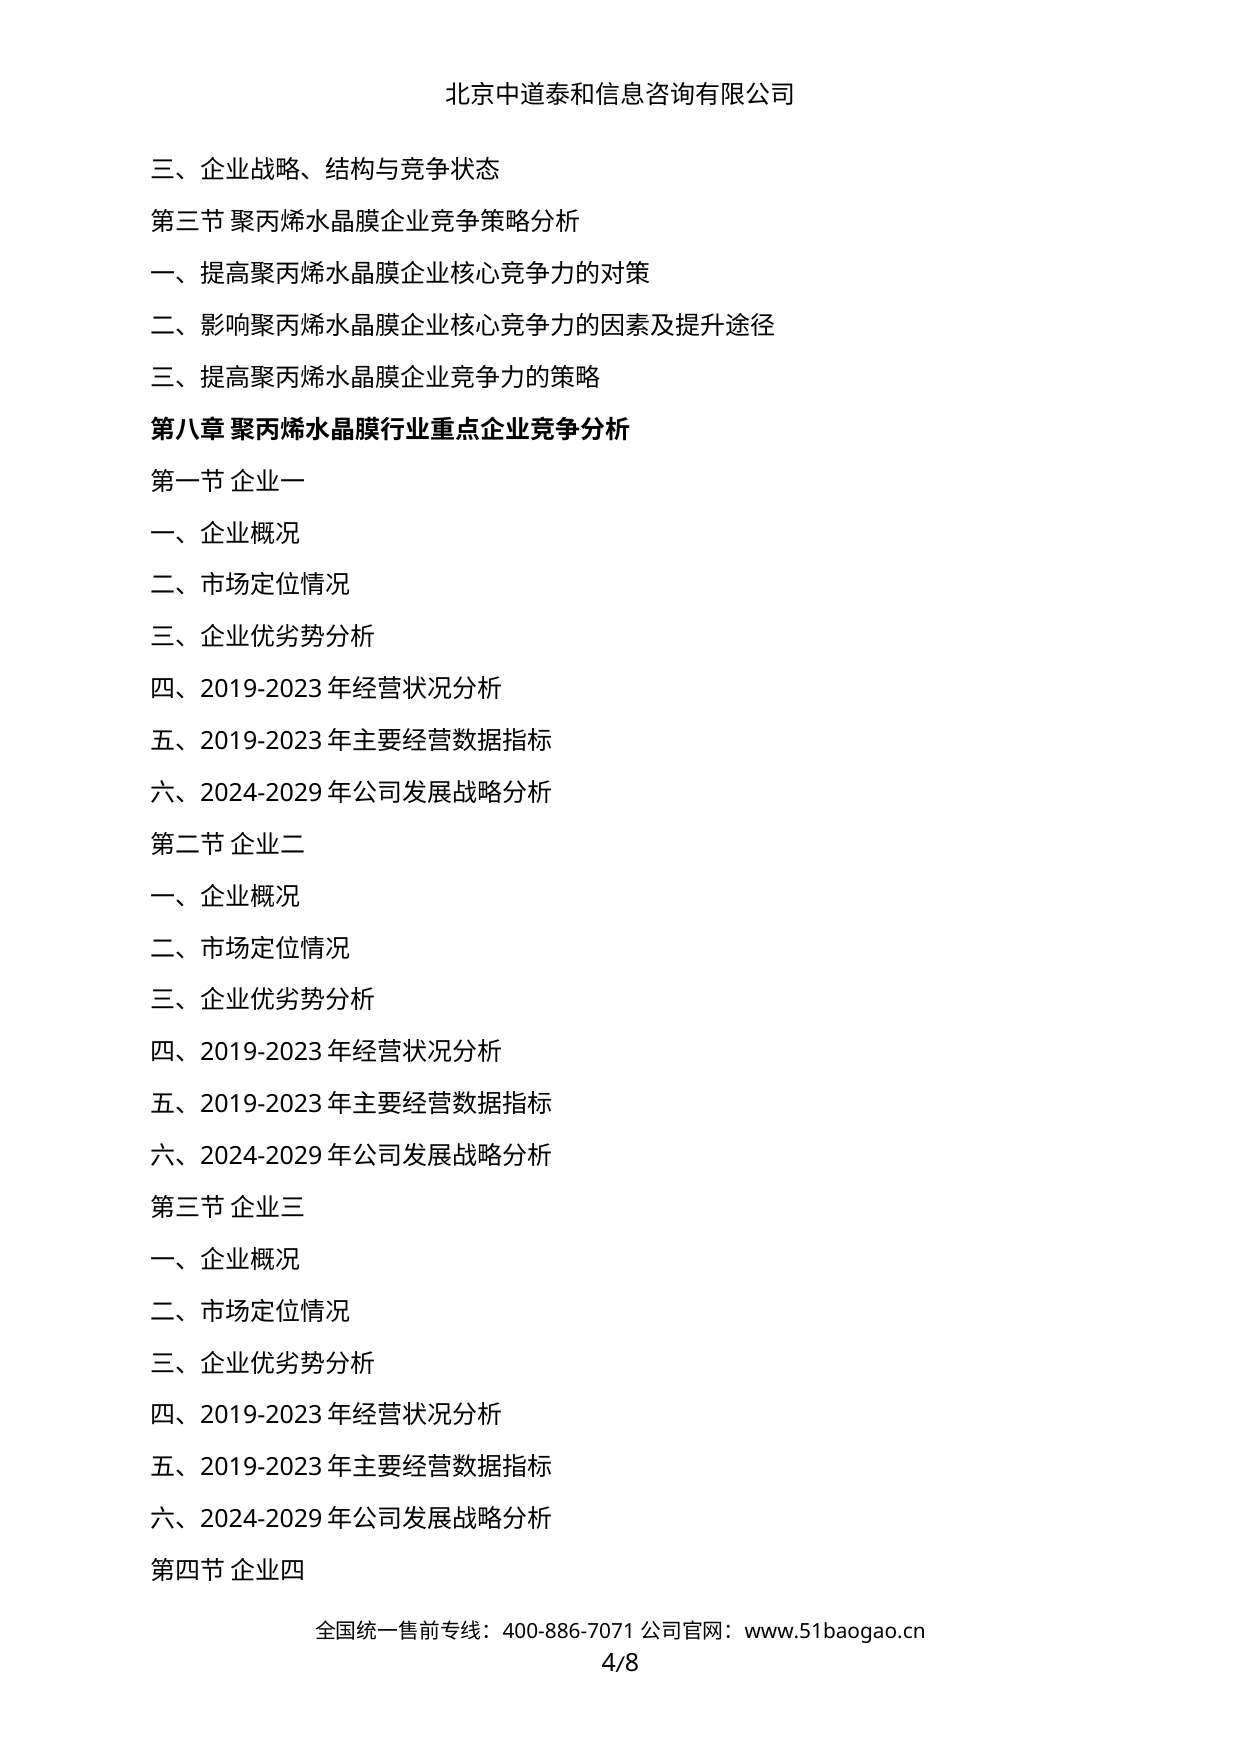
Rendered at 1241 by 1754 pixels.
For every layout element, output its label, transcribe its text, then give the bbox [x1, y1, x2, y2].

text 第一节 企业一 [150, 461, 1090, 497]
text 第三节 聚丙烯水晶膜企业竞争策略分析 [150, 202, 1090, 238]
text 三、提高聚丙烯水晶膜企业竞争力的策略 [150, 357, 1090, 394]
text 二、市场定位情况 [150, 928, 1090, 964]
text 六、2024-2029年公司发展战略分析 [150, 772, 1090, 809]
text 六、2024-2029年公司发展战略分析 [150, 1136, 1090, 1172]
text 二、影响聚丙烯水晶膜企业核心竞争力的因素及提升途径 [150, 306, 1090, 342]
text 四、2019-2023年经营状况分析 [150, 1032, 1090, 1068]
text 五、2019-2023年主要经营数据指标 [150, 721, 1090, 757]
text 二、市场定位情况 [150, 565, 1090, 601]
text 三、企业战略、结构与竞争状态 [150, 150, 1090, 186]
text 第八章 聚丙烯水晶膜行业重点企业竞争分析 [150, 409, 1090, 446]
text 五、2019-2023年主要经营数据指标 [150, 1084, 1090, 1120]
text 二、市场定位情况 [150, 1291, 1090, 1327]
text 一、企业概况 [150, 1239, 1090, 1276]
text 第三节 企业三 [150, 1187, 1090, 1224]
text 一、企业概况 [150, 513, 1090, 549]
text 第四节 企业四 [150, 1551, 1090, 1587]
text 三、企业优劣势分析 [150, 980, 1090, 1016]
text 四、2019-2023年经营状况分析 [150, 1395, 1090, 1431]
text 第二节 企业二 [150, 824, 1090, 861]
text 一、提高聚丙烯水晶膜企业核心竞争力的对策 [150, 254, 1090, 290]
text 一、企业概况 [150, 876, 1090, 912]
text 六、2024-2029年公司发展战略分析 [150, 1499, 1090, 1535]
text 四、2019-2023年经营状况分析 [150, 669, 1090, 705]
text 三、企业优劣势分析 [150, 1343, 1090, 1379]
text 三、企业优劣势分析 [150, 617, 1090, 653]
text 五、2019-2023年主要经营数据指标 [150, 1447, 1090, 1483]
